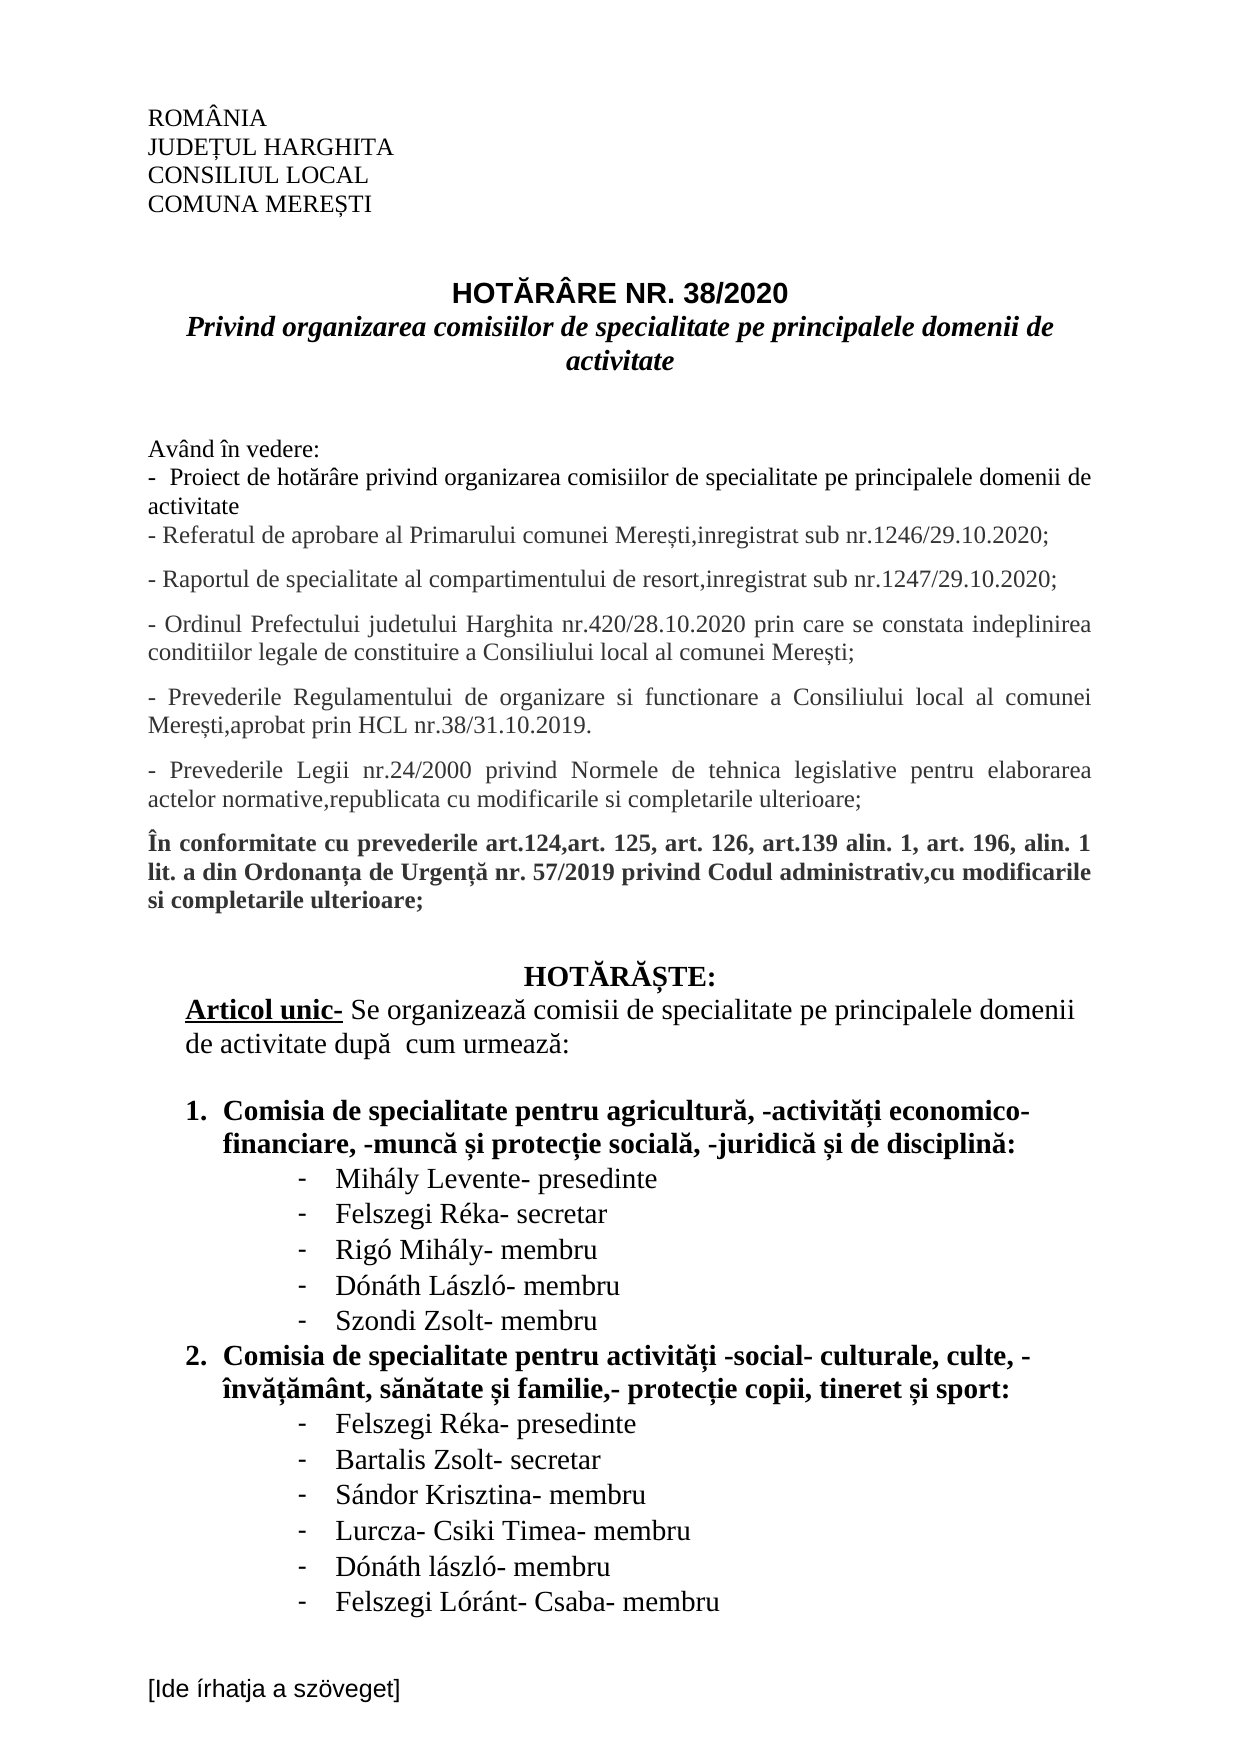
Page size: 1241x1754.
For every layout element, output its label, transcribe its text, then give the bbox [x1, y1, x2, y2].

list Felszegi Lóránt- Csaba- membru [298, 1583, 1092, 1619]
subtitle COMUNA MEREȘTI [148, 189, 1092, 218]
text HOTĂRÂRE NR. 38/2020 [148, 276, 1092, 309]
text - Ordinul Prefectului judetului Harghita nr.420/28.10.2020 prin care se constata indeplinirea conditiilor legale de constituire a Consiliului local al comunei Merești; [148, 609, 1092, 666]
text În conformitate cu prevederile art.124,art. 125, art. 126, art.139 alin. 1, art. 196, alin. 1 lit. a din Ordonanța de Urgență nr. 57/2019 privind Codul administrativ,cu modificarile si completarile ulterioare; [148, 828, 1092, 914]
list Felszegi Réka- presedinte [298, 1405, 1092, 1441]
list Mihály Levente- presedinte [298, 1160, 1092, 1196]
text - Proiect de hotărâre privind organizarea comisiilor de specialitate pe principalele domenii de activitate [148, 462, 1092, 520]
subtitle CONSILIUL LOCAL [148, 161, 1092, 189]
list Felszegi Réka- secretar [298, 1196, 1092, 1231]
text - Referatul de aprobare al Primarului comunei Merești,inregistrat sub nr.1246/29.10.2020; [148, 520, 1092, 549]
text Privind organizarea comisiilor de specialitate pe principalele domenii de activitate [148, 309, 1092, 376]
list Comisia de specialitate pentru activități -social- culturale, culte, -învățământ, sănătate și familie,- protecție copii, tineret și sport: [185, 1338, 1092, 1405]
list Lurcza- Csiki Timea- membru [298, 1512, 1092, 1548]
text HOTĂRĂȘTE: [148, 959, 1092, 992]
text - Prevederile Legii nr.24/2000 privind Normele de tehnica legislative pentru elaborarea actelor normative,republicata cu modificarile si completarile ulterioare; [148, 755, 1092, 812]
text - Prevederile Regulamentului de organizare si functionare a Consiliului local al comunei Merești,aprobat prin HCL nr.38/31.10.2019. [148, 682, 1092, 739]
list Bartalis Zsolt- secretar [298, 1441, 1092, 1476]
text Articol unic- Se organizează comisii de specialitate pe principalele domenii de activitate după cum urmează: [185, 992, 1092, 1059]
text - Raportul de specialitate al compartimentului de resort,inregistrat sub nr.1247/29.10.2020; [148, 564, 1092, 593]
list Dónáth László- membru [298, 1267, 1092, 1302]
list Dónáth lászló- membru [298, 1548, 1092, 1583]
subtitle JUDEȚUL HARGHITA [148, 132, 1092, 161]
list Comisia de specialitate pentru agricultură, -activități economico- financiare, -muncă și protecție socială, -juridică și de disciplină: [185, 1093, 1092, 1160]
list Rigó Mihály- membru [298, 1231, 1092, 1267]
text Având în vedere: [148, 434, 1092, 462]
list Sándor Krisztina- membru [298, 1476, 1092, 1512]
list Szondi Zsolt- membru [298, 1302, 1092, 1338]
subtitle ROMÂNIA [148, 103, 1092, 132]
